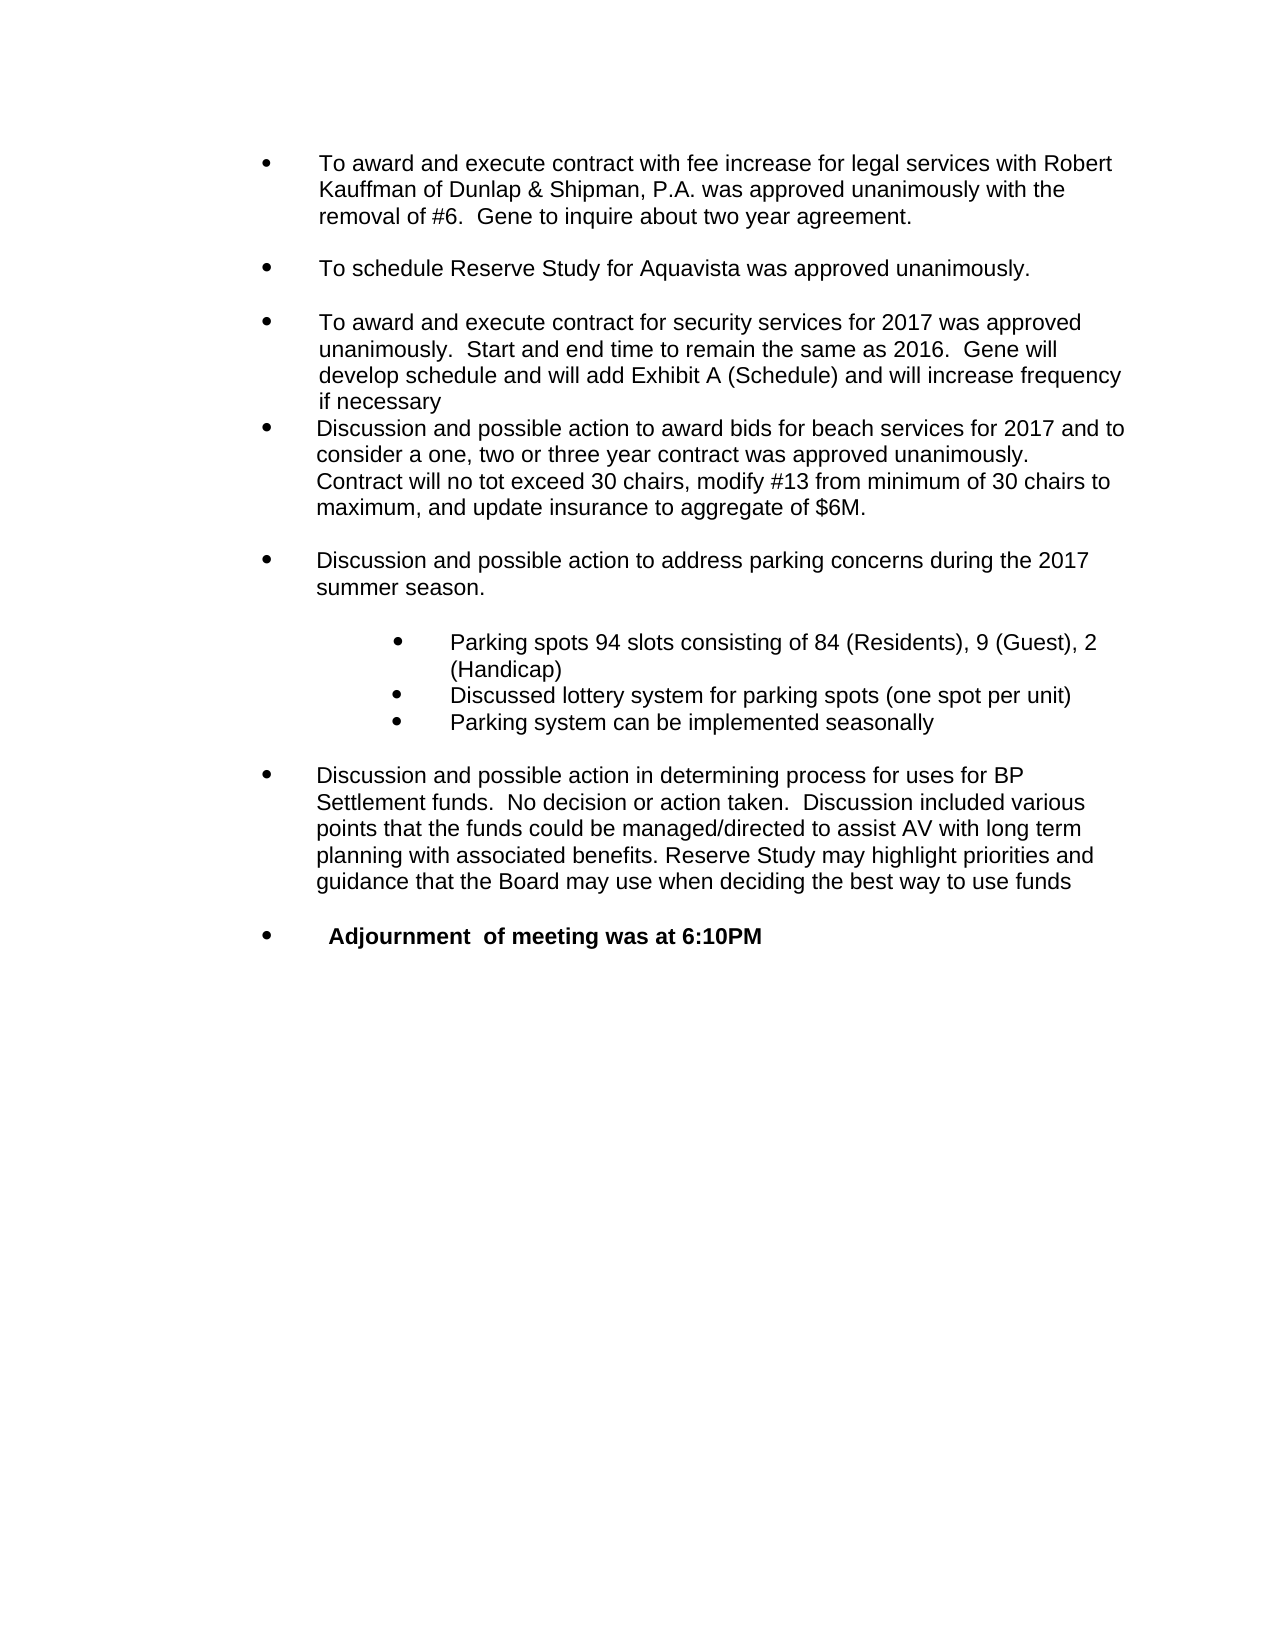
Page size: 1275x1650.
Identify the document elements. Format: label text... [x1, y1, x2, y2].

list Discussion and possible action to award bids for beach services for 2017 and to consider a one, two or three year contract was approved unanimously. Contract will no tot exceed 30 chairs, modify #13 from minimum of 30 chairs to maximum, and update insurance to aggregate of $6M. [262, 414, 1125, 521]
list Parking spots 94 slots consisting of 84 (Residents), 9 (Guest), 2 (Handicap) [394, 629, 1125, 682]
list To award and execute contract for security services for 2017 was approved unanimously. Start and end time to remain the same as 2016. Gene will develop schedule and will add Exhibit A (Schedule) and will increase frequency if necessary [262, 309, 1125, 414]
list Discussed lottery system for parking spots (one spot per unit) [392, 682, 1125, 709]
list Discussion and possible action in determining process for uses for BP Settlement funds. No decision or action taken. Discussion included various points that the funds could be managed/directed to assist AV with long term planning with associated benefits. Reserve Study may highlight priorities and guidance that the Board may use when deciding the best way to use funds [262, 762, 1125, 894]
list Adjournment of meeting was at 6:10PM [262, 923, 1125, 950]
list Discussion and possible action to address parking concerns during the 2017 summer season. [262, 547, 1125, 600]
list Parking system can be implemented seasonally [392, 709, 1125, 736]
list To award and execute contract with fee increase for legal services with Robert Kauffman of Dunlap & Shipman, P.A. was approved unanimously with the removal of #6. Gene to inquire about two year agreement. [262, 150, 1125, 229]
list To schedule Reserve Study for Aquavista was approved unanimously. [262, 255, 1125, 282]
